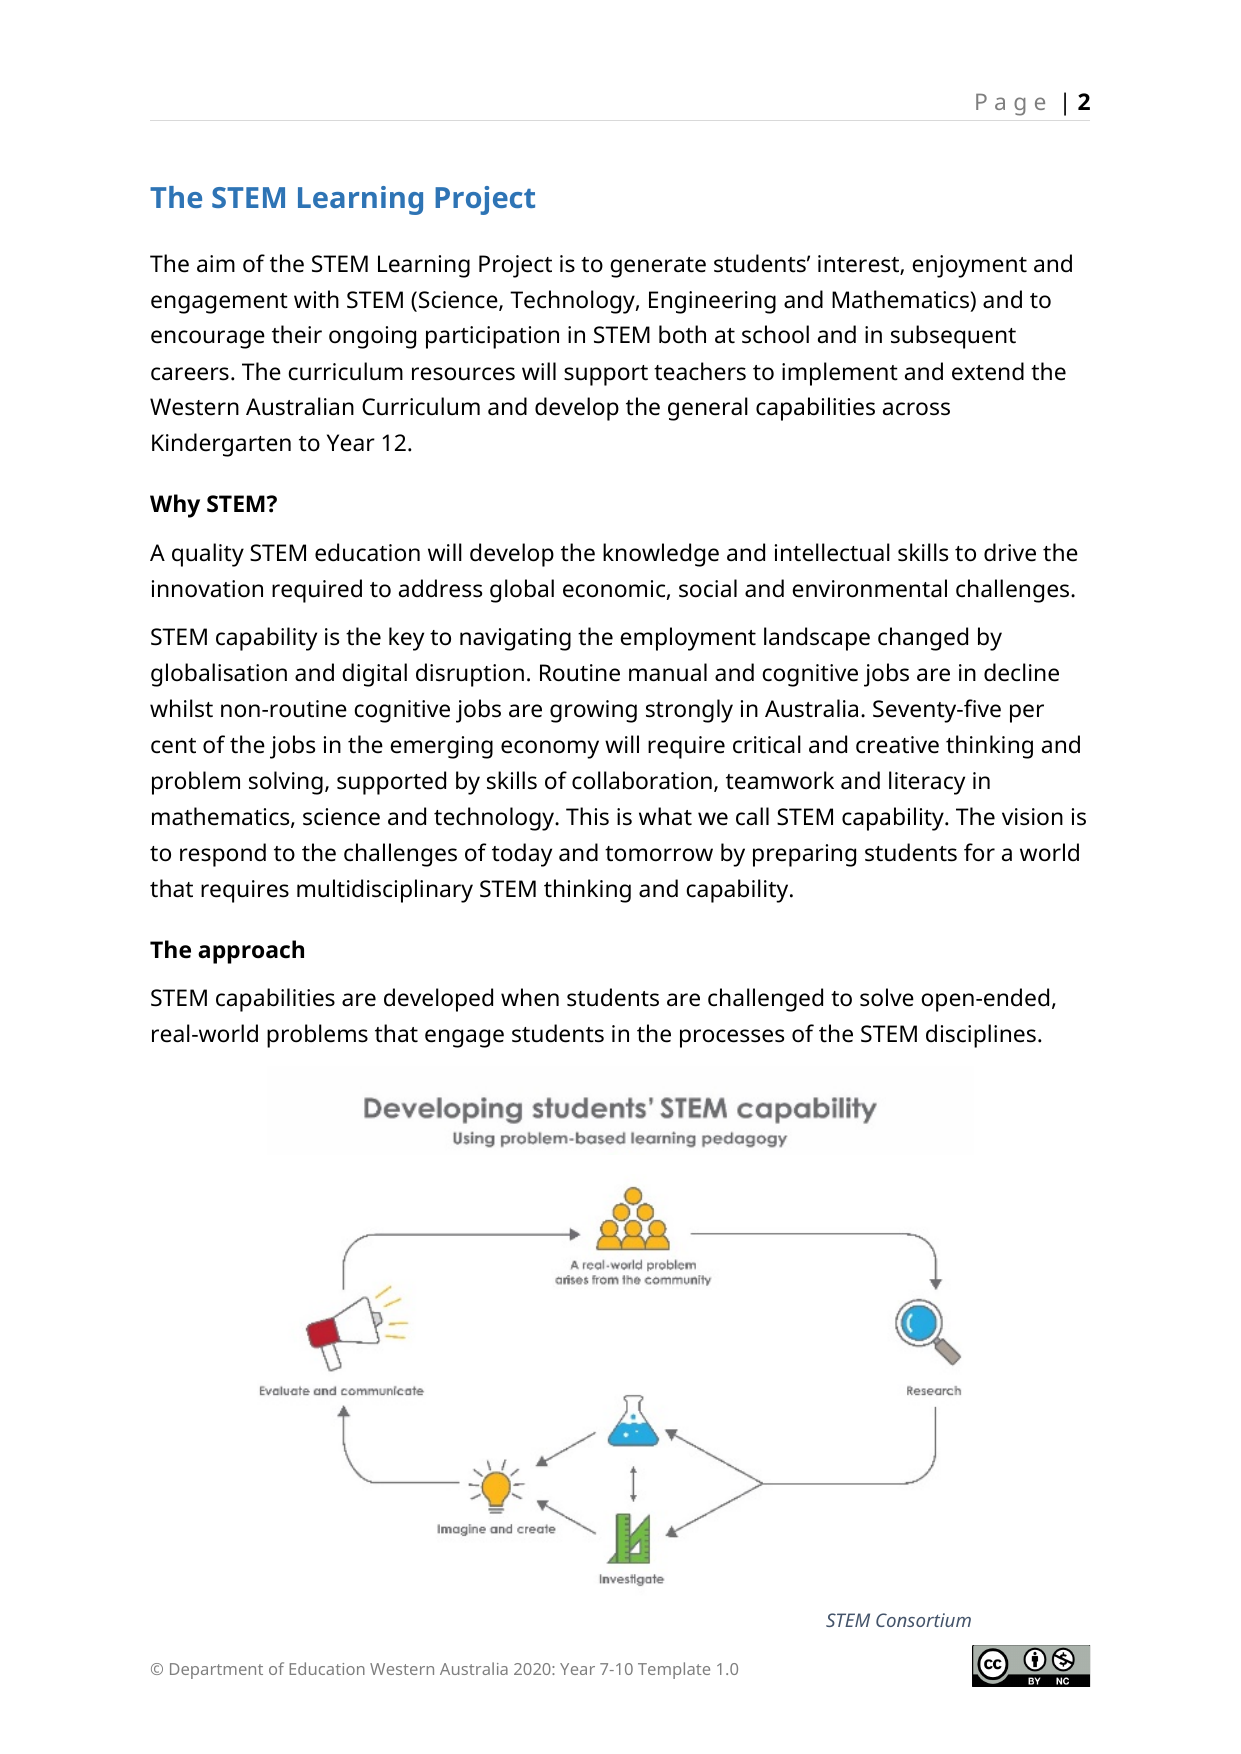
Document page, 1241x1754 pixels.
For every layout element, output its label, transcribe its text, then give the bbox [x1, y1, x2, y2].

text STEM capabilities are developed when students are challenged to solve open-ended, real-world problems that engage students in the processes of the STEM disciplines. [150, 982, 1090, 1049]
text The approach [150, 933, 1090, 965]
subtitle The STEM Learning Project [150, 177, 1090, 217]
picture [972, 1645, 1091, 1687]
text Why STEM? [150, 488, 1090, 519]
picture [266, 1066, 974, 1155]
text STEM capability is the key to navigating the employment landscape changed by globalisation and digital disruption. Routine manual and cognitive jobs are in decline whilst non-routine cognitive jobs are growing strongly in Australia. Seventy-five per cent of the jobs in the emerging economy will require critical and creative thinking and problem solving, supported by skills of collaboration, teamwork and literacy in mathematics, science and technology. This is what we call STEM capability. The vision is to respond to the challenges of today and tomorrow by preparing students for a world that requires multidisciplinary STEM thinking and capability. [150, 621, 1090, 904]
text A quality STEM education will develop the knowledge and intellectual skills to drive the innovation required to address global economic, social and environmental challenges. [150, 537, 1090, 604]
picture [247, 1174, 973, 1598]
text The aim of the STEM Learning Project is to generate students’ interest, enjoyment and engagement with STEM (Science, Technology, Engineering and Mathematics) and to encourage their ongoing participation in STEM both at school and in subsequent careers. The curriculum resources will support teachers to implement and extend the Western Australian Curriculum and develop the general capabilities across Kindergarten to Year 12. [150, 248, 1090, 458]
